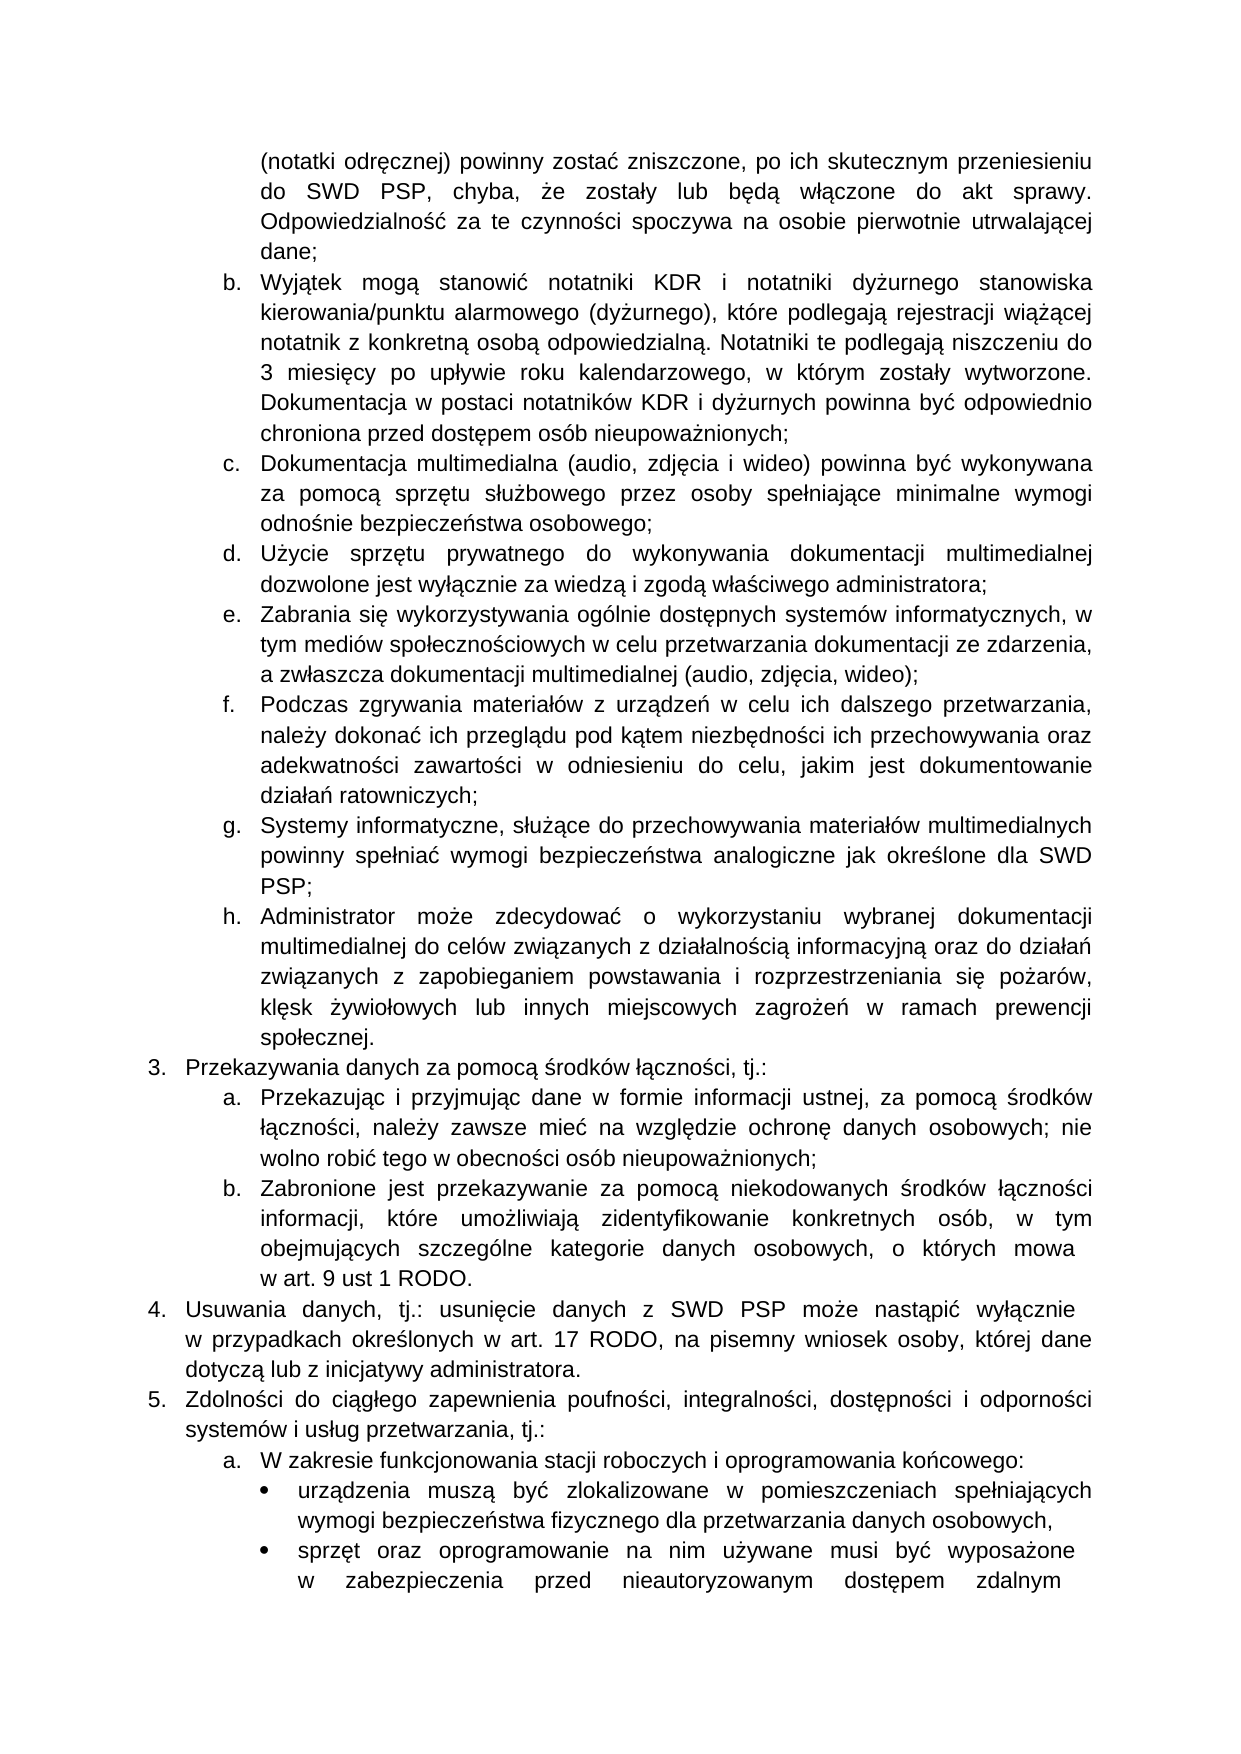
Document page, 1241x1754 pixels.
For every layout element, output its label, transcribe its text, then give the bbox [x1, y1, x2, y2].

list Podczas zgrywania materiałów z urządzeń w celu ich dalszego przetwarzania, należy dokonać ich przeglądu pod kątem niezbędności ich przechowywania oraz adekwatności zawartości w odniesieniu do celu, jakim jest dokumentowanie działań ratowniczych; [223, 691, 1093, 808]
list Użycie sprzętu prywatnego do wykonywania dokumentacji multimedialnej dozwolone jest wyłącznie za wiedzą i zgodą właściwego administratora; [223, 540, 1093, 597]
list Zabronione jest przekazywanie za pomocą niekodowanych środków łączności informacji, które umożliwiają zidentyfikowanie konkretnych osób, w tym obejmujących szczególne kategorie danych osobowych, o których mowa w art. 9 ust 1 RODO. [223, 1175, 1093, 1292]
list Administrator może zdecydować o wykorzystaniu wybranej dokumentacji multimedialnej do celów związanych z działalnością informacyjną oraz do działań związanych z zapobieganiem powstawania i rozprzestrzeniania się pożarów, klęsk żywiołowych lub innych miejscowych zagrożeń w ramach prewencji społecznej. [223, 903, 1093, 1050]
list Przekazywania danych za pomocą środków łączności, tj.: [148, 1054, 1093, 1080]
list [223, 148, 1093, 264]
list Systemy informatyczne, służące do przechowywania materiałów multimedialnych powinny spełniać wymogi bezpieczeństwa analogiczne jak określone dla SWD PSP; [223, 812, 1093, 899]
list Dokumentacja multimedialna (audio, zdjęcia i wideo) powinna być wykonywana za pomocą sprzętu służbowego przez osoby spełniające minimalne wymogi odnośnie bezpieczeństwa osobowego; [223, 450, 1093, 536]
list Zdolności do ciągłego zapewnienia poufności, integralności, dostępności i odporności systemów i usług przetwarzania, tj.: [148, 1386, 1093, 1443]
list W zakresie funkcjonowania stacji roboczych i oprogramowania końcowego: [223, 1447, 1093, 1473]
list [260, 1537, 1093, 1594]
list Wyjątek mogą stanowić notatniki KDR i notatniki dyżurnego stanowiska kierowania/punktu alarmowego (dyżurnego), które podlegają rejestracji wiążącej notatnik z konkretną osobą odpowiedzialną. Notatniki te podlegają niszczeniu do 3 miesięcy po upływie roku kalendarzowego, w którym zostały wytworzone. Dokumentacja w postaci notatników KDR i dyżurnych powinna być odpowiednio chroniona przed dostępem osób nieupoważnionych; [223, 268, 1093, 446]
list Zabrania się wykorzystywania ogólnie dostępnych systemów informatycznych, w tym mediów społecznościowych w celu przetwarzania dokumentacji ze zdarzenia, a zwłaszcza dokumentacji multimedialnej (audio, zdjęcia, wideo); [223, 601, 1093, 687]
list Przekazując i przyjmując dane w formie informacji ustnej, za pomocą środków łączności, należy zawsze mieć na względzie ochronę danych osobowych; nie wolno robić tego w obecności osób nieupoważnionych; [223, 1084, 1093, 1171]
list urządzenia muszą być zlokalizowane w pomieszczeniach spełniających wymogi bezpieczeństwa fizycznego dla przetwarzania danych osobowych, [260, 1477, 1093, 1533]
list Usuwania danych, tj.: usunięcie danych z SWD PSP może nastąpić wyłącznie w przypadkach określonych w art. 17 RODO, na pisemny wniosek osoby, której dane dotyczą lub z inicjatywy administratora. [148, 1296, 1093, 1382]
